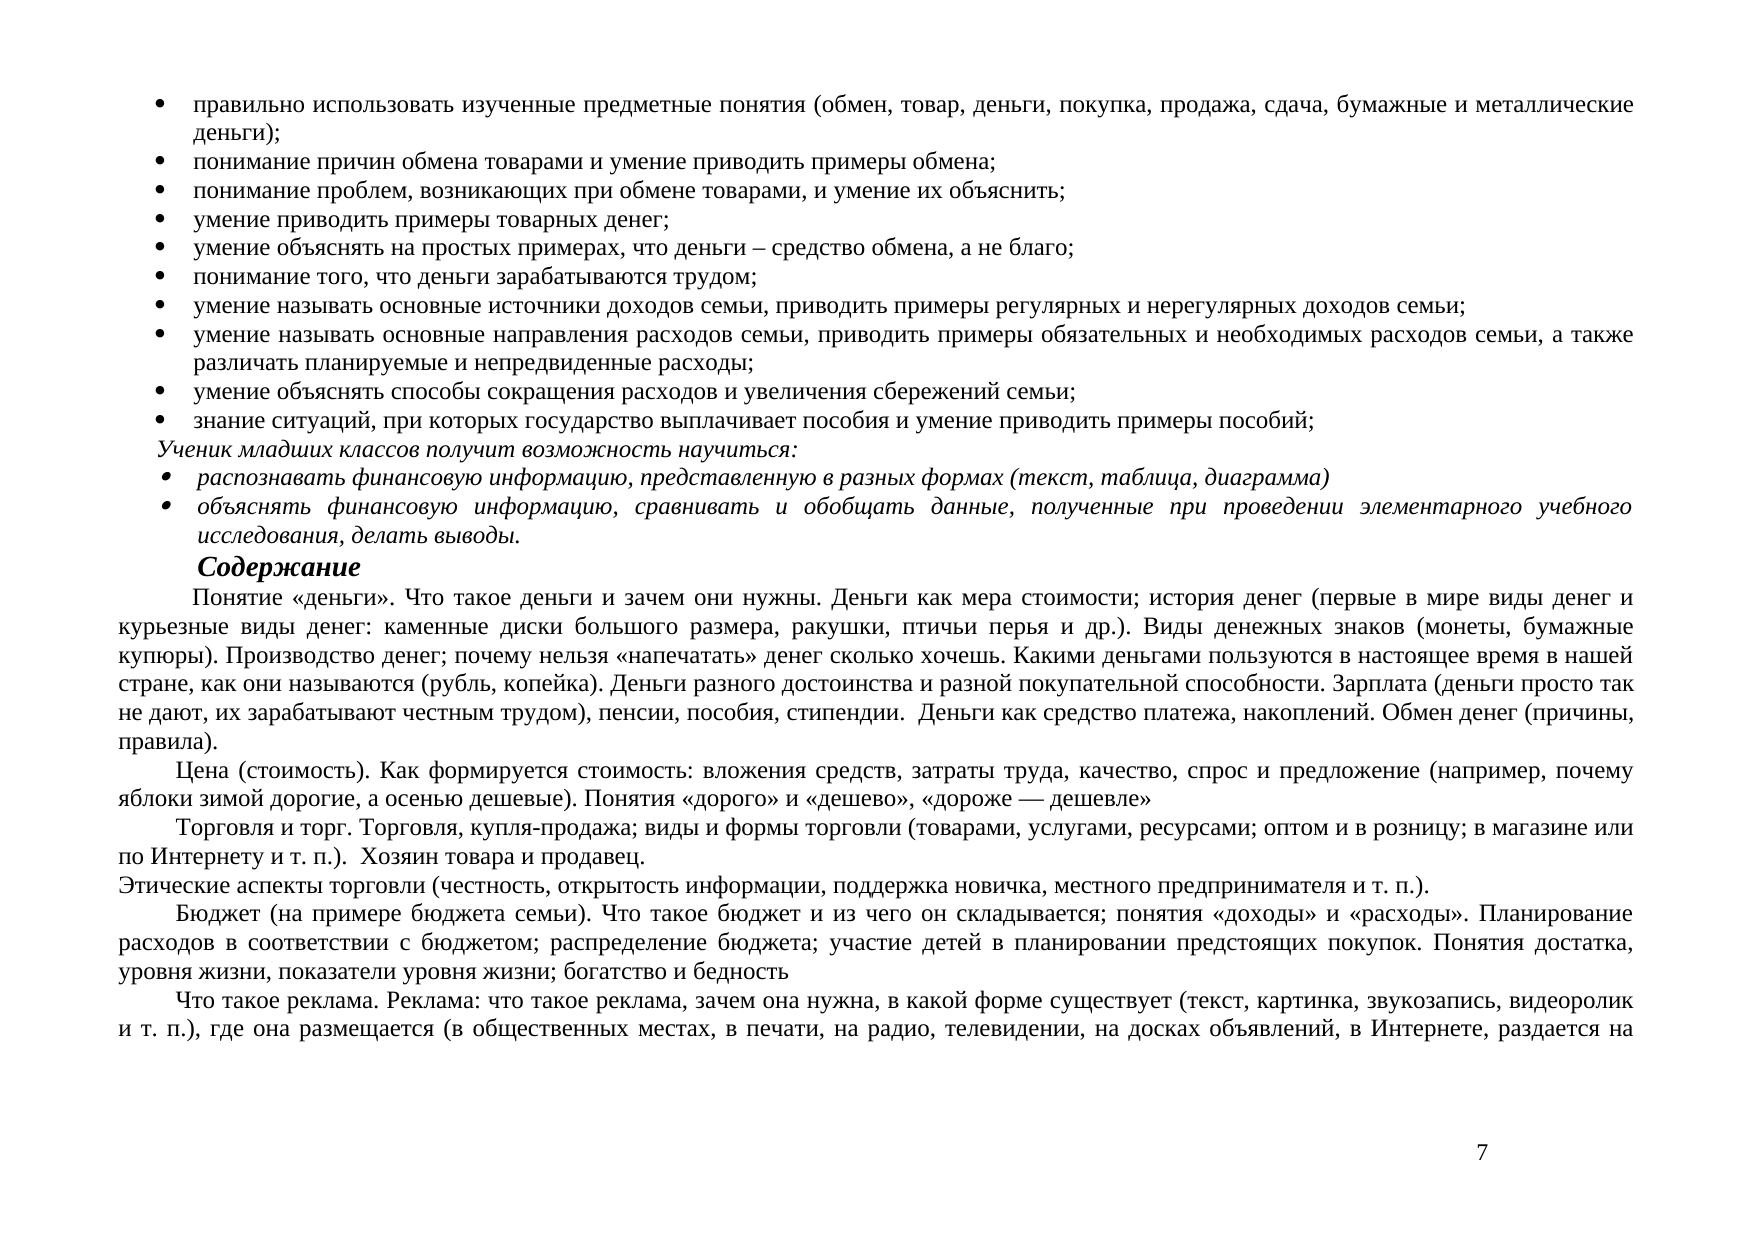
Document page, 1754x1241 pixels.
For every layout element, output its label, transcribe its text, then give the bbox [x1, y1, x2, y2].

list умение объяснять способы сокращения расходов и увеличения сбережений семьи; [156, 376, 1636, 405]
text Ученик младших классов получит возможность научиться: [156, 434, 1636, 462]
list Этические аспекты торговли (честность, открытость информации, поддержка новичка, местного предпринимателя и т. п.). [118, 870, 1636, 898]
text Торговля и торг. Торговля, купля-продажа; виды и формы торговли (товарами, услугами, ресурсами; оптом и в розницу; в магазине или по Интернету и т. п.). Хозяин товара и продавец. [118, 812, 1636, 870]
list Содержание [197, 549, 1636, 582]
text Понятие «деньги». Что такое деньги и зачем они нужны. Деньги как мера стоимости; история денег (первые в мире виды денег и курьезные виды денег: каменные диски большого размера, ракушки, птичьи перья и др.). Виды денежных знаков (монеты, бумажные купюры). Производство денег; почему нельзя «напечатать» денег сколько хочешь. Какими деньгами пользуются в настоящее время в нашей стране, как они называются (рубль, копейка). Деньги разного достоинства и разной покупательной способности. Зарплата (деньги просто так не дают, их зарабатывают честным трудом), пенсии, пособия, стипендии. Деньги как средство платежа, накоплений. Обмен денег (причины, правила). [118, 582, 1636, 755]
list правильно использовать изученные предметные понятия (обмен, товар, деньги, покупка, продажа, сдача, бумажные и металлические деньги); [156, 89, 1636, 146]
text Цена (стоимость). Как формируется стоимость: вложения средств, затраты труда, качество, спрос и предложение (например, почему яблоки зимой дорогие, а осенью дешевые). Понятия «дорого» и «дешево», «дороже — дешевле» [118, 755, 1636, 812]
list умение приводить примеры товарных денег; [156, 204, 1636, 232]
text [118, 985, 1636, 1042]
text Бюджет (на примере бюджета семьи). Что такое бюджет и из чего он складывается; понятия «доходы» и «расходы». Планирование расходов в соответствии с бюджетом; распределение бюджета; участие детей в планировании предстоящих покупок. Понятия достатка, уровня жизни, показатели уровня жизни; богатство и бедность [118, 898, 1636, 985]
list понимание причин обмена товарами и умение приводить примеры обмена; [156, 146, 1636, 175]
list объяснять финансовую информацию, сравнивать и обобщать данные, полученные при проведении элементарного учебного исследования, делать выводы. [159, 491, 1636, 549]
list понимание проблем, возникающих при обмене товарами, и умение их объяснить; [156, 175, 1636, 204]
list знание ситуаций, при которых государство выплачивает пособия и умение приводить примеры пособий; [156, 405, 1636, 434]
list распознавать финансовую информацию, представленную в разных формах (текст, таблица, диаграмма) [159, 462, 1636, 491]
list понимание того, что деньги зарабатываются трудом; [156, 261, 1636, 290]
list умение называть основные направления расходов семьи, приводить примеры обязательных и необходимых расходов семьи, а также различать планируемые и непредвиденные расходы; [156, 319, 1636, 376]
list умение объяснять на простых примерах, что деньги – средство обмена, а не благо; [156, 232, 1636, 261]
list умение называть основные источники доходов семьи, приводить примеры регулярных и нерегулярных доходов семьи; [156, 290, 1636, 319]
